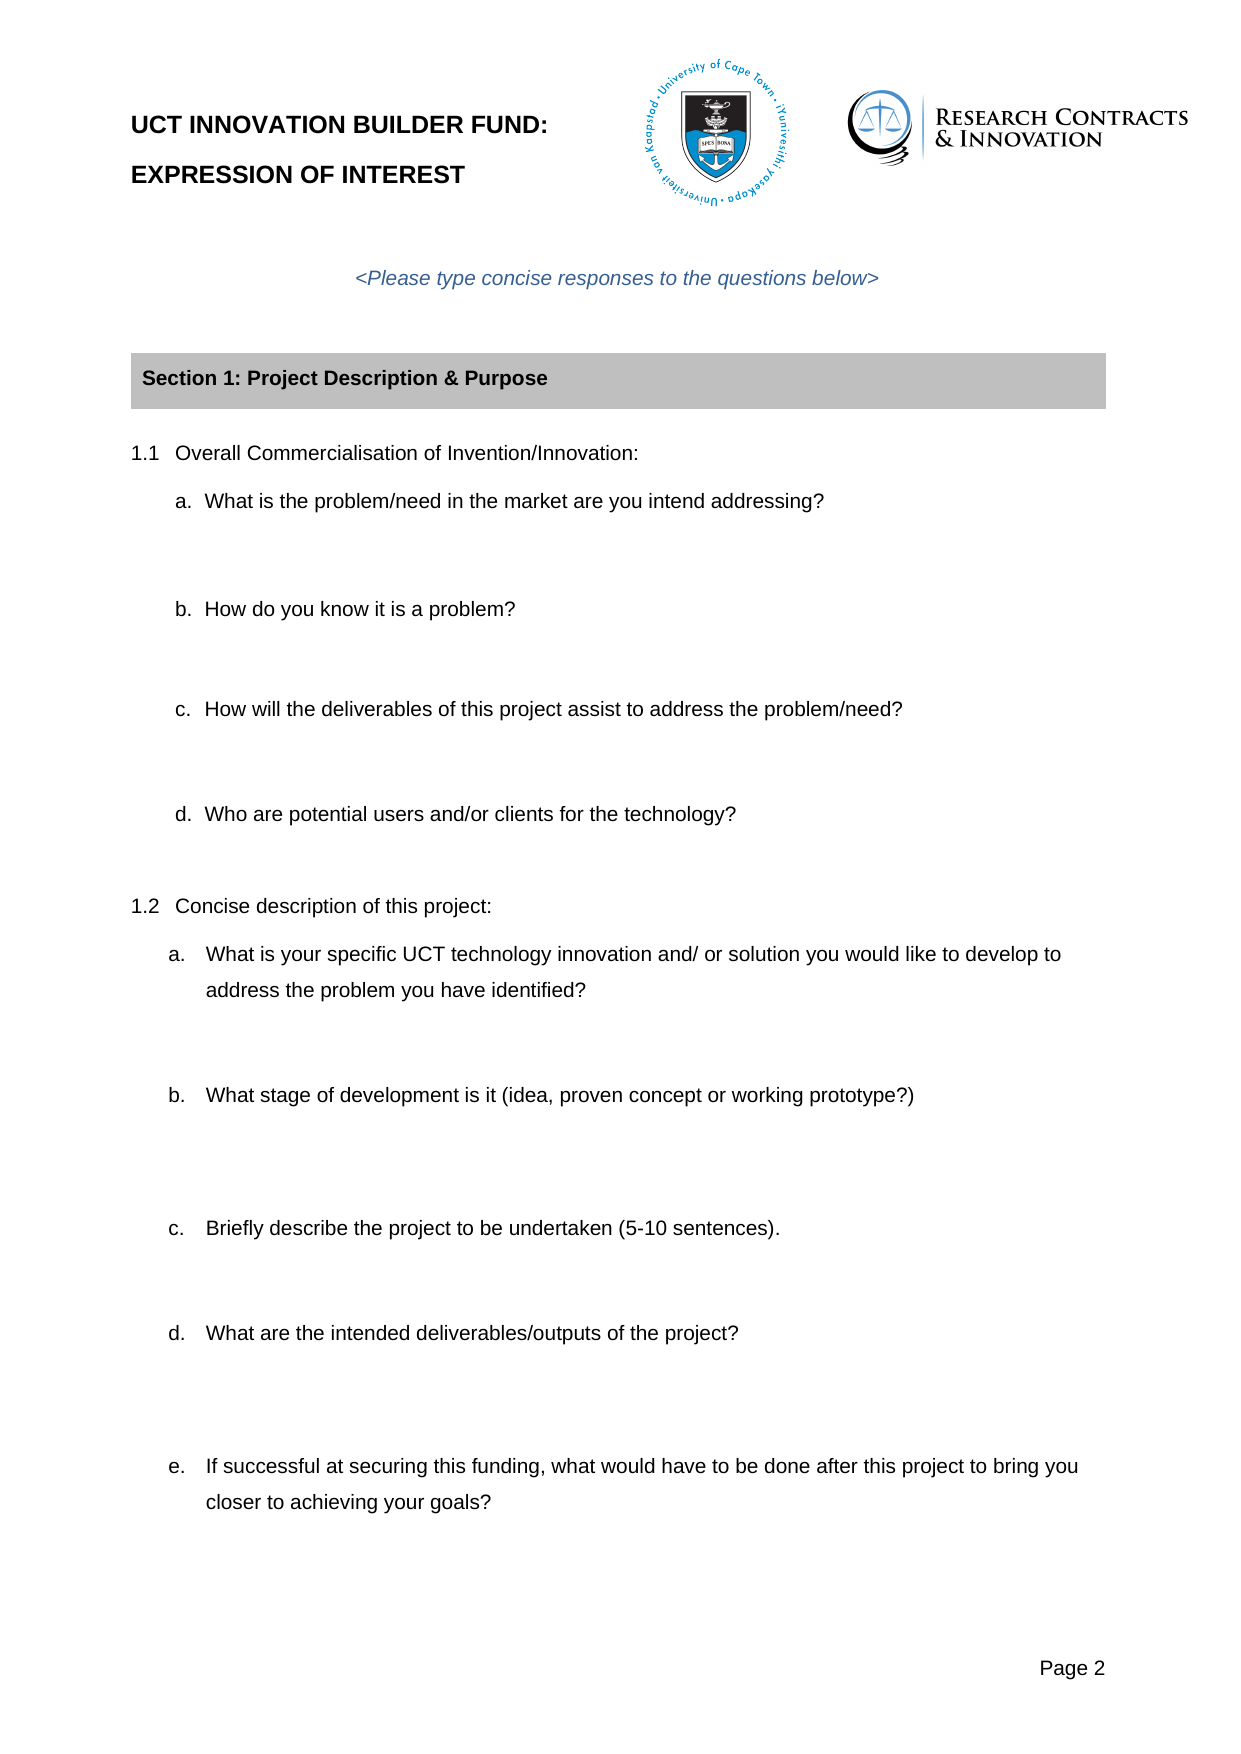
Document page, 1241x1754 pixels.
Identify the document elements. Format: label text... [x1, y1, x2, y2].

picture [641, 55, 793, 210]
subtitle Concise description of this project: [131, 894, 1105, 918]
list What is the problem/need in the market are you intend addressing? [175, 489, 1105, 513]
list If successful at securing this funding, what would have to be done after this project to bring you closer to achieving your goals? [168, 1454, 1105, 1514]
list Who are potential users and/or clients for the technology? [175, 802, 1105, 826]
text <Please type concise responses to the questions below> [131, 266, 1105, 289]
list What is your specific UCT technology innovation and/ or solution you would like to develop to address the problem you have identified? [168, 942, 1105, 1002]
subtitle Overall Commercialisation of Invention/Innovation: [131, 441, 1105, 465]
picture [842, 84, 1193, 173]
list How do you know it is a problem? [175, 597, 1105, 621]
list Briefly describe the project to be undertaken (5-10 sentences). [168, 1216, 1105, 1240]
list What stage of development is it (idea, proven concept or working prototype?) [168, 1083, 1105, 1107]
table_header Section 1: Project Description & Purpose [131, 353, 1106, 409]
list How will the deliverables of this project assist to address the problem/need? [175, 696, 1105, 720]
list What are the intended deliverables/outputs of the project? [168, 1321, 1105, 1345]
